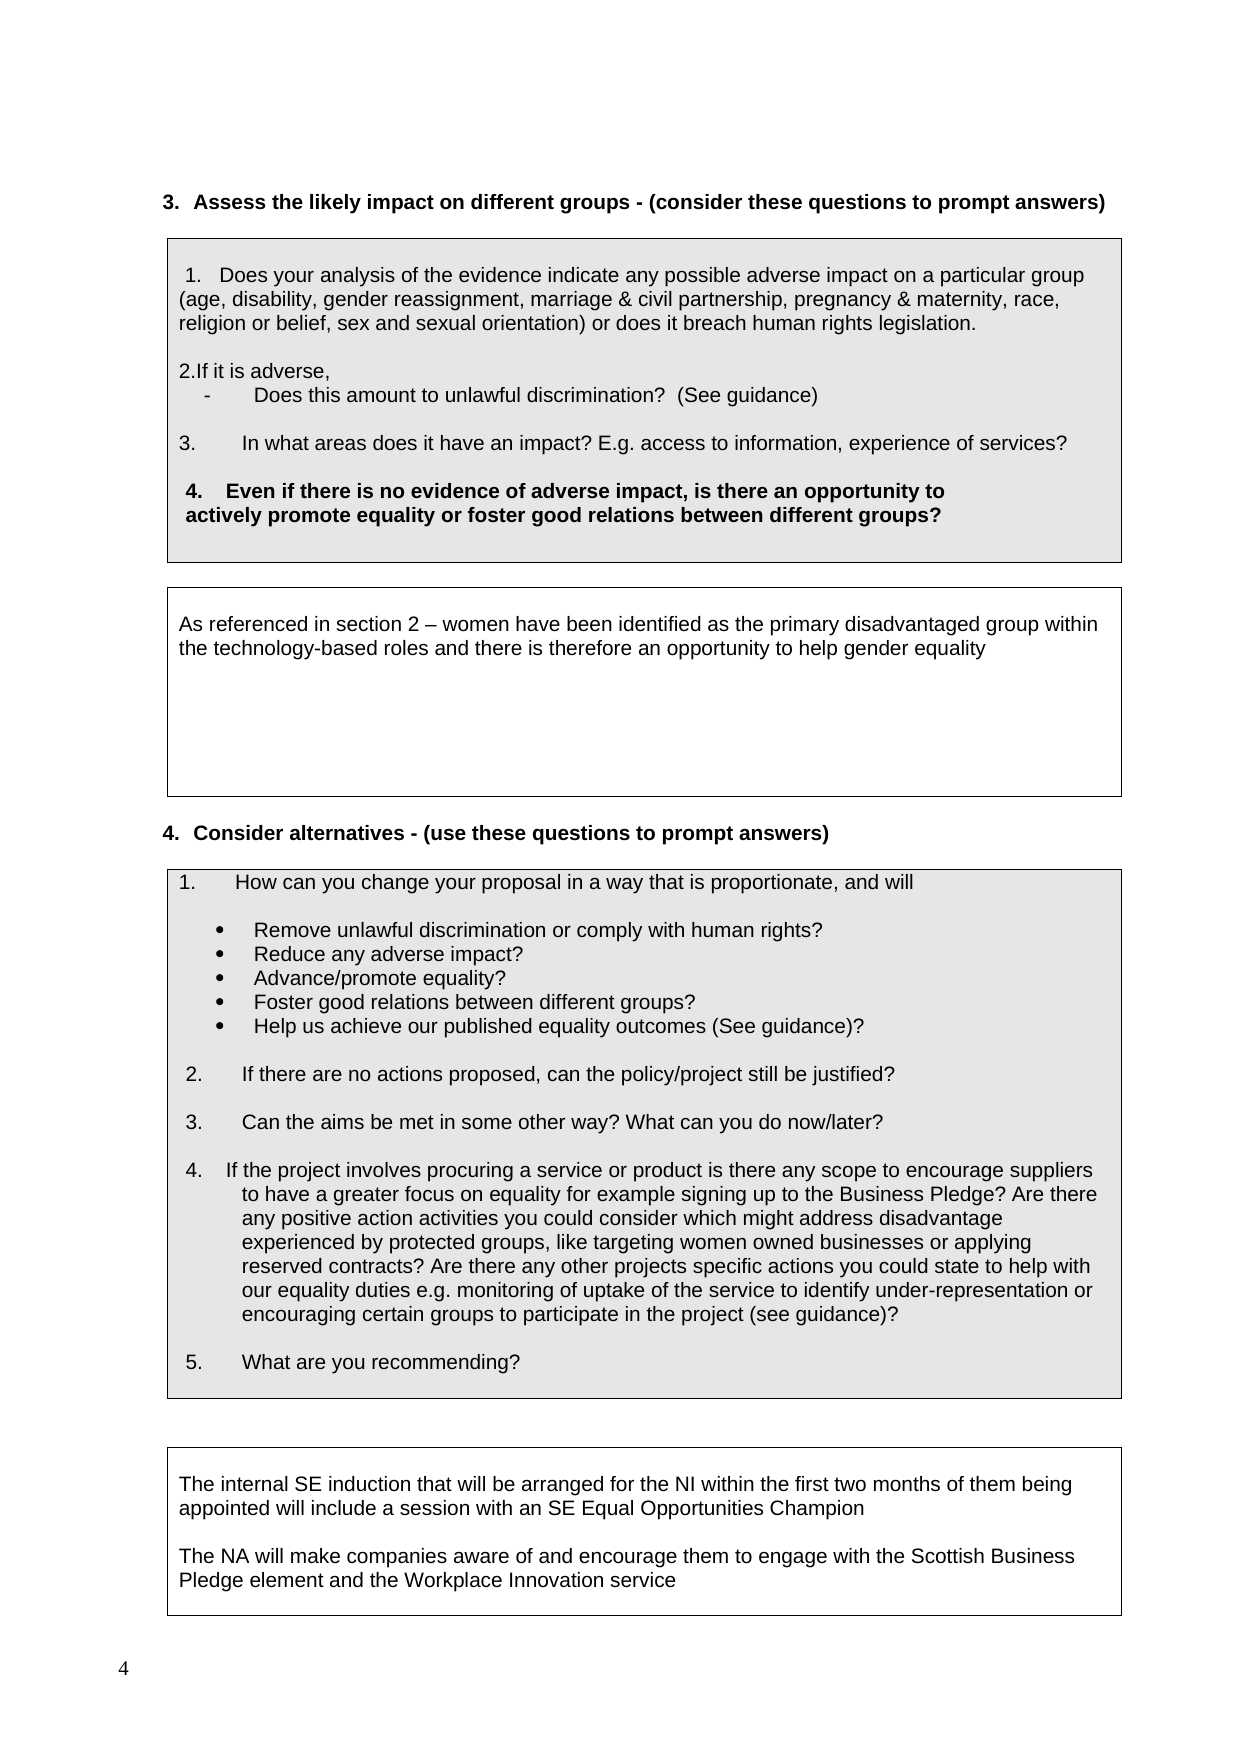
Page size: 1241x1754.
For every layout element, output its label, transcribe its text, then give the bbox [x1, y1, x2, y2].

table_header 1. How can you change your proposal in a way that is proportionate, and will Remove unlawful discrimination or comply with human rights? Reduce any adverse impact? Advance/promote equality? Foster good relations between different groups? Help us achieve our published equality outcomes (See guidance)? 2. If there are no actions proposed, can the policy/project still be justified? 3. Can the aims be met in some other way? What can you do now/later? 4. If the project involves procuring a service or product is there any scope to encourage suppliers to have a greater focus on equality for example signing up to the Business Pledge? Are there any positive action activities you could consider which might address disadvantage experienced by protected groups, like targeting women owned businesses or applying reserved contracts? Are there any other projects specific actions you could state to help with our equality duties e.g. monitoring of uptake of the service to identify under-representation or encouraging certain groups to participate in the project (see guidance)? 5. What are you recommending? [168, 870, 1121, 1398]
subtitle 3. Assess the likely impact on different groups - (consider these questions to prompt answers) [162, 190, 1122, 214]
subtitle 4. Consider alternatives - (use these questions to prompt answers) [118, 821, 1122, 845]
table_header As referenced in section 2 – women have been identified as the primary disadvantaged group within the technology-based roles and there is therefore an opportunity to help gender equality [168, 588, 1121, 796]
table_header The internal SE induction that will be arranged for the NI within the first two months of them being appointed will include a session with an SE Equal Opportunities Champion The NA will make companies aware of and encourage them to engage with the Scottish Business Pledge element and the Workplace Innovation service [168, 1448, 1121, 1615]
table_header 1. Does your analysis of the evidence indicate any possible adverse impact on a particular group (age, disability, gender reassignment, marriage & civil partnership, pregnancy & maternity, race, religion or belief, sex and sexual orientation) or does it breach human rights legislation. 2.If it is adverse, Does this amount to unlawful discrimination? (See guidance) 3. In what areas does it have an impact? E.g. access to information, experience of services? 4. Even if there is no evidence of adverse impact, is there an opportunity to actively promote equality or foster good relations between different groups? [168, 239, 1121, 562]
